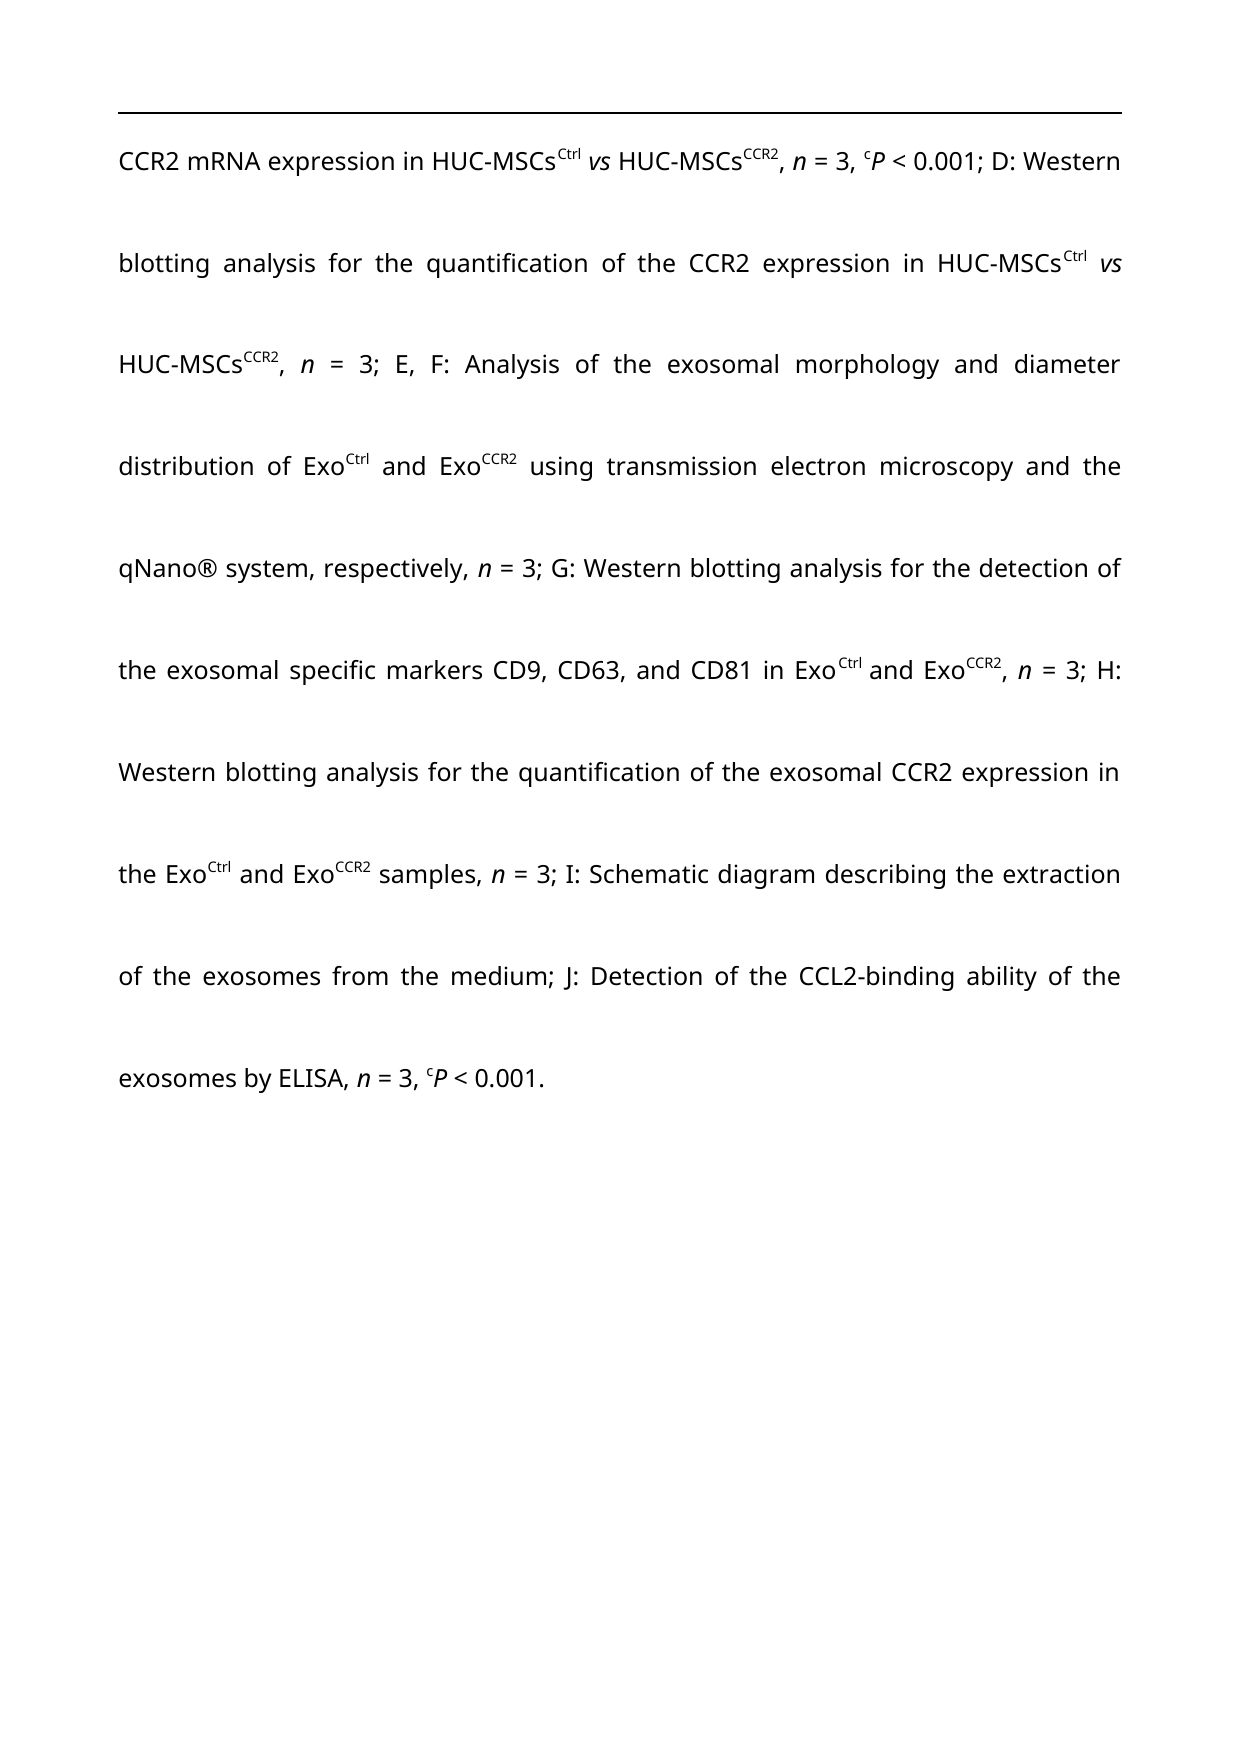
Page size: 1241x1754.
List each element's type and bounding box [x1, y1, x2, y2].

text [118, 126, 1122, 1111]
